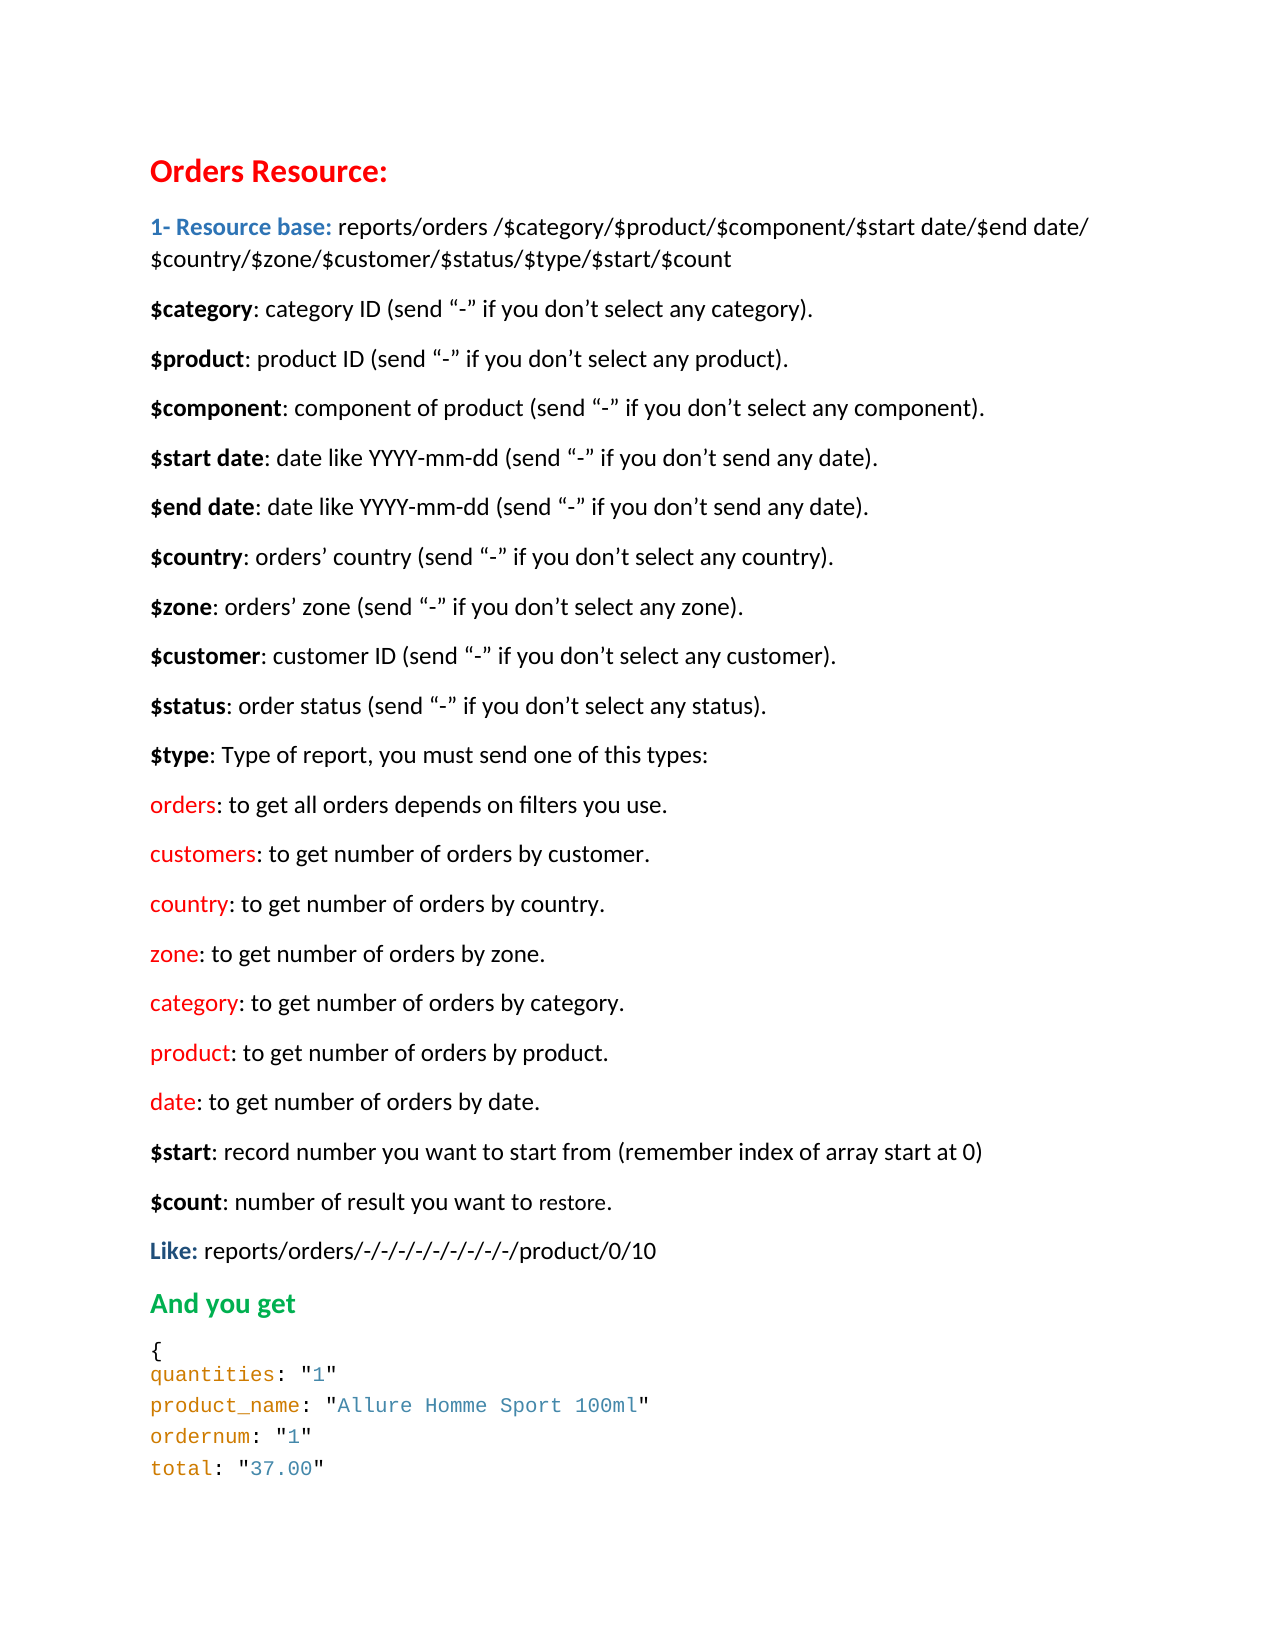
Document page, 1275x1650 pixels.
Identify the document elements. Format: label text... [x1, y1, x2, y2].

text { [150, 1340, 1125, 1363]
text Orders Resource: [150, 150, 1125, 191]
text $count: number of result you want to restore. [150, 1186, 1125, 1216]
text $start: record number you want to start from (remember index of array start at 0) [150, 1136, 1125, 1167]
text customers: to get number of orders by customer. [150, 838, 1125, 869]
text $country: orders’ country (send “-” if you don’t select any country). [150, 541, 1125, 572]
text orders: to get all orders depends on filters you use. [150, 789, 1125, 819]
text $start date: date like YYYY-mm-dd (send “-” if you don’t send any date). [150, 442, 1125, 472]
text date: to get number of orders by date. [150, 1086, 1125, 1117]
text $type: Type of report, you must send one of this types: [150, 739, 1125, 770]
text $end date: date like YYYY-mm-dd (send “-” if you don’t send any date). [150, 491, 1125, 522]
text And you get [150, 1285, 1125, 1320]
text product_name: "Allure Homme Sport 100ml" [150, 1395, 1125, 1419]
text $zone: orders’ zone (send “-” if you don’t select any zone). [150, 591, 1125, 621]
text quantities: "1" [150, 1363, 1125, 1387]
text $customer: customer ID (send “-” if you don’t select any customer). [150, 640, 1125, 671]
text total: "37.00" [150, 1458, 1125, 1482]
text zone: to get number of orders by zone. [150, 938, 1125, 968]
text 1- Resource base: reports/orders /$category/$product/$component/$start date/$end date/ $country/$zone/$customer/$status/$type/$start/$count [150, 211, 1125, 274]
text Like: reports/orders/-/-/-/-/-/-/-/-/-/product/0/10 [150, 1235, 1125, 1266]
text product: to get number of orders by product. [150, 1037, 1125, 1067]
text country: to get number of orders by country. [150, 888, 1125, 919]
text category: to get number of orders by category. [150, 987, 1125, 1018]
text $category: category ID (send “-” if you don’t select any category). [150, 293, 1125, 324]
text $status: order status (send “-” if you don’t select any status). [150, 690, 1125, 720]
text $component: component of product (send “-” if you don’t select any component). [150, 392, 1125, 423]
text ordernum: "1" [150, 1426, 1125, 1450]
text $product: product ID (send “-” if you don’t select any product). [150, 343, 1125, 373]
